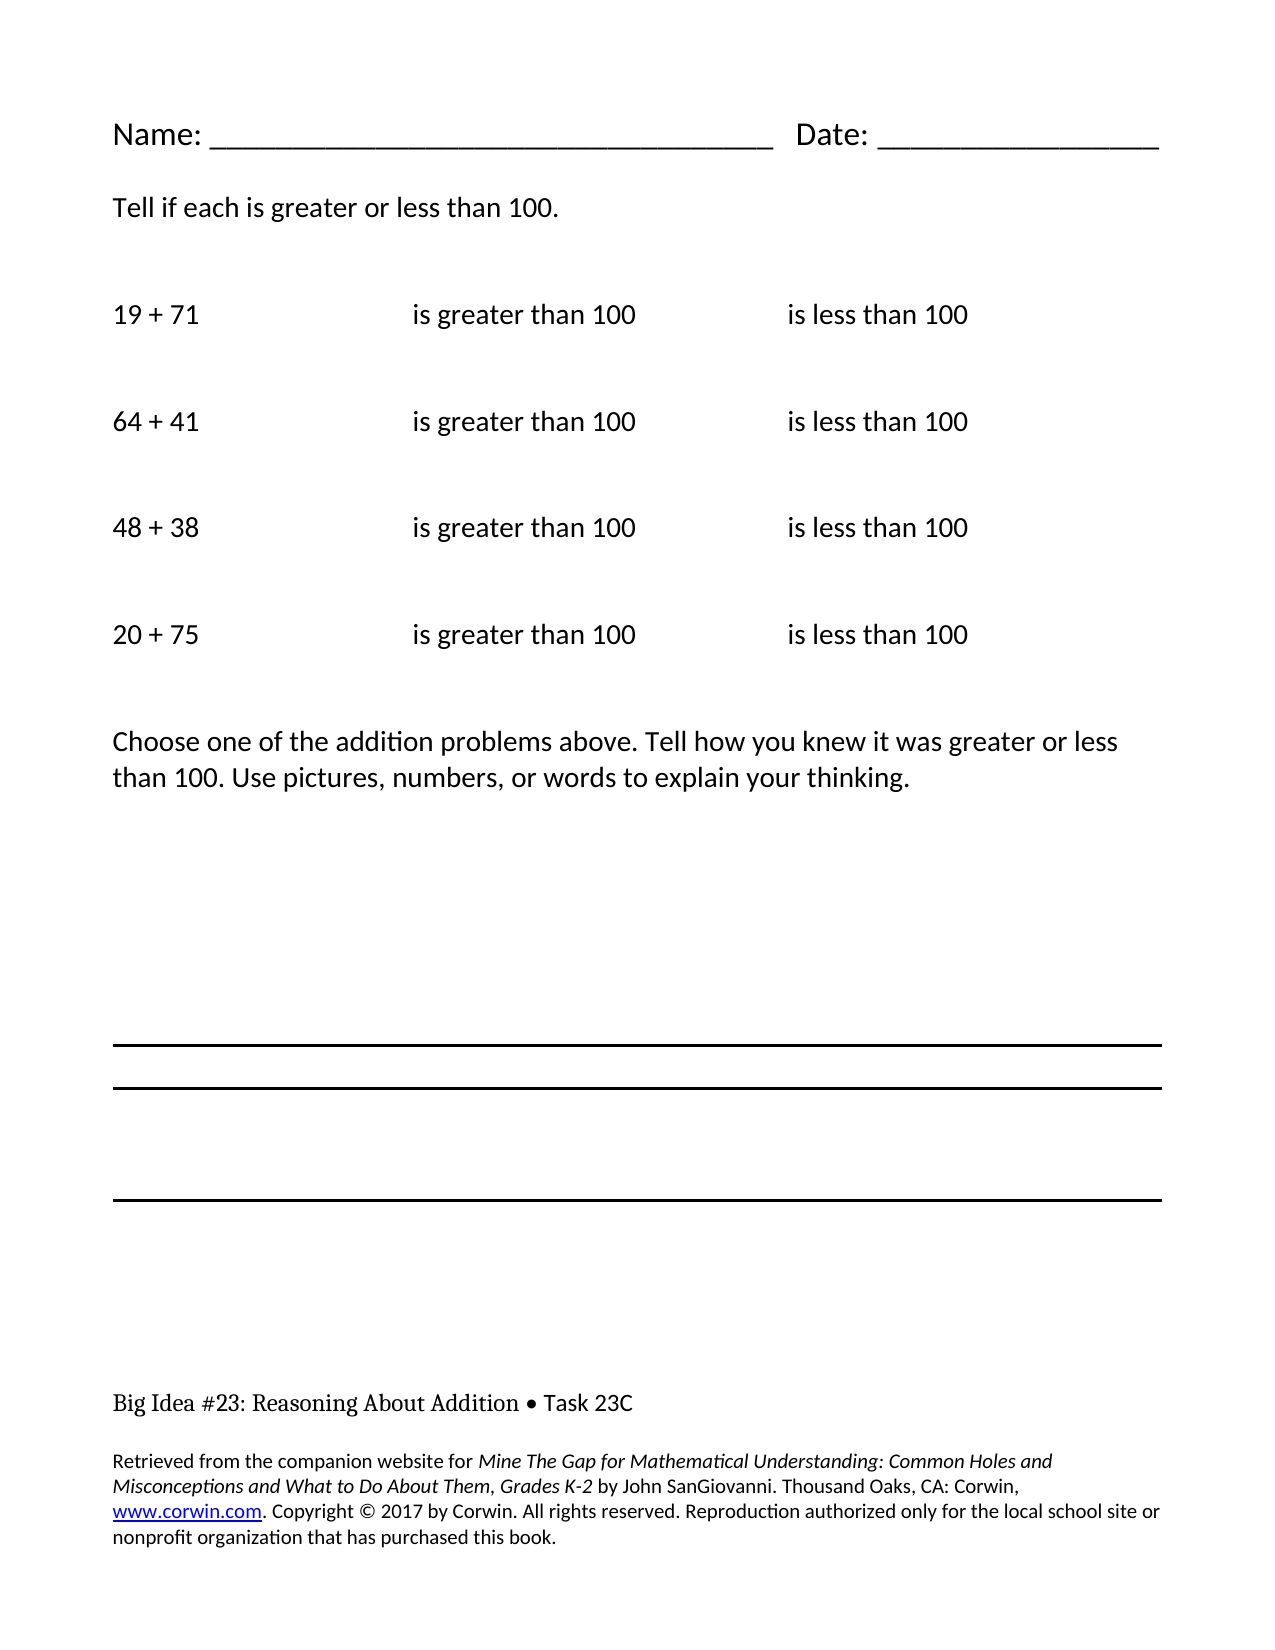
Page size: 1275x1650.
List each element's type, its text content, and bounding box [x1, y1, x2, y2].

text 19 + 71 is greater than 100 is less than 100 [112, 296, 1162, 331]
text 48 + 38 is greater than 100 is less than 100 [112, 509, 1162, 545]
text 64 + 41 is greater than 100 is less than 100 [112, 403, 1162, 438]
text Name: __________________________________ Date: _________________ [112, 112, 1162, 153]
text Choose one of the addition problems above. Tell how you knew it was greater or less than 100. Use pictures, numbers, or words to explain your thinking. [112, 723, 1162, 794]
text Tell if each is greater or less than 100. [112, 189, 1162, 224]
text 20 + 75 is greater than 100 is less than 100 [112, 616, 1162, 652]
